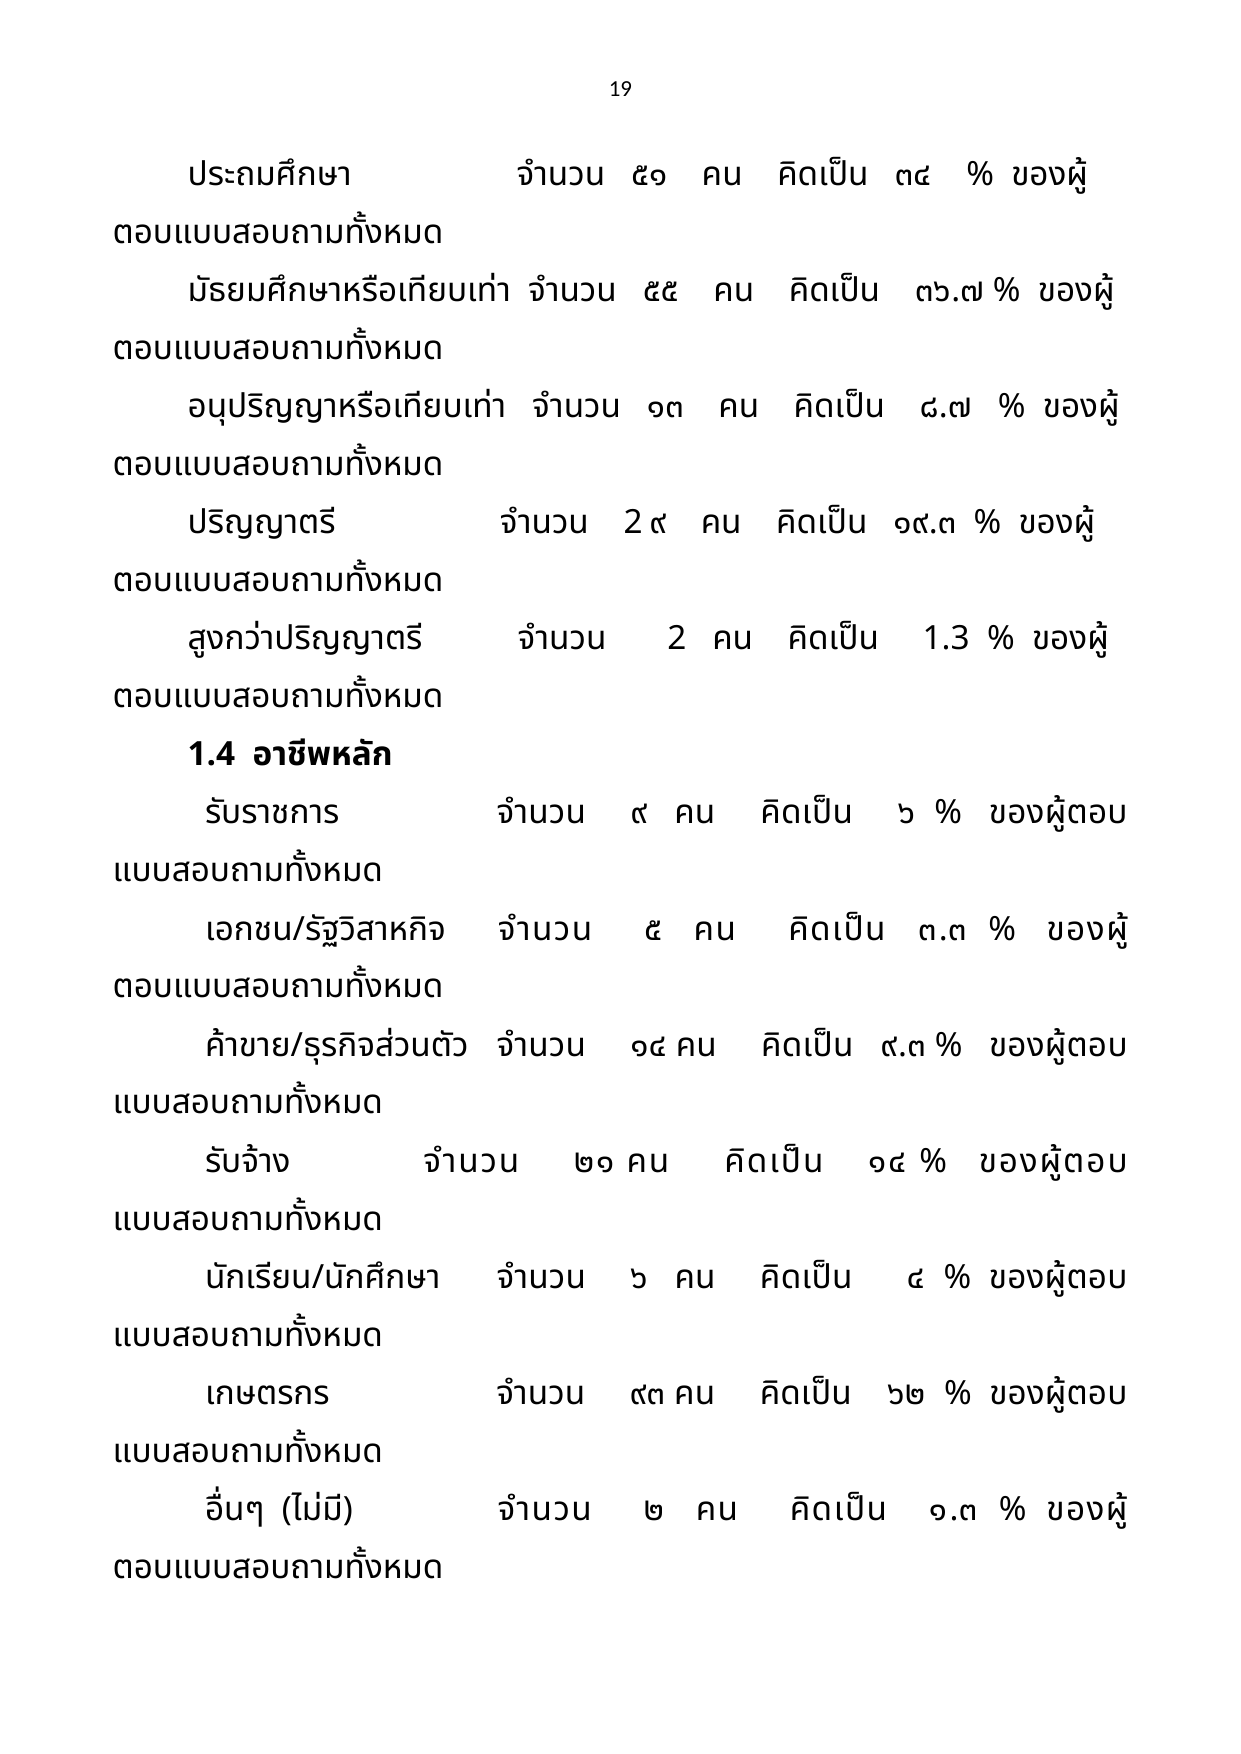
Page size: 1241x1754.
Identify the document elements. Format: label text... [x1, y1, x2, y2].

text อนุปริญญาหรือเทียบเท่า จำนวน ๑๓ คน คิดเป็น ๘.๗ % ของผู้ตอบแบบสอบถามทั้งหมด [112, 382, 1128, 491]
text รับจ้าง จำนวน ๒๑ คน คิดเป็น ๑๔ % ของผู้ตอบแบบสอบถามทั้งหมด [112, 1136, 1128, 1245]
text รับราชการ จำนวน ๙ คน คิดเป็น ๖ % ของผู้ตอบแบบสอบถามทั้งหมด [112, 788, 1128, 897]
text อื่นๆ (ไม่มี) จำนวน ๒ คน คิดเป็น ๑.๓ % ของผู้ตอบแบบสอบถามทั้งหมด [112, 1484, 1128, 1593]
text มัธยมศึกษาหรือเทียบเท่า จำนวน ๕๕ คน คิดเป็น ๓๖.๗ % ของผู้ตอบแบบสอบถามทั้งหมด [112, 266, 1128, 374]
text ค้าขาย/ธุรกิจส่วนตัว จำนวน ๑๔ คน คิดเป็น ๙.๓ % ของผู้ตอบแบบสอบถามทั้งหมด [112, 1020, 1128, 1129]
text ปริญญาตรี จำนวน 2๙ คน คิดเป็น ๑๙.๓ % ของผู้ตอบแบบสอบถามทั้งหมด [112, 498, 1128, 607]
text เอกชน/รัฐวิสาหกิจ จำนวน ๕ คน คิดเป็น ๓.๓ % ของผู้ตอบแบบสอบถามทั้งหมด [112, 904, 1128, 1013]
text ประถมศึกษา จำนวน ๕๑ คน คิดเป็น ๓๔ % ของผู้ตอบแบบสอบถามทั้งหมด [112, 150, 1128, 258]
text สูงกว่าปริญญาตรี จำนวน 2 คน คิดเป็น 1.3 % ของผู้ตอบแบบสอบถามทั้งหมด [112, 614, 1128, 723]
text เกษตรกร จำนวน ๙๓ คน คิดเป็น ๖๒ % ของผู้ตอบแบบสอบถามทั้งหมด [112, 1368, 1128, 1477]
text 1.4 อาชีพหลัก [112, 730, 1128, 781]
text นักเรียน/นักศึกษา จำนวน ๖ คน คิดเป็น ๔ % ของผู้ตอบแบบสอบถามทั้งหมด [112, 1252, 1128, 1361]
